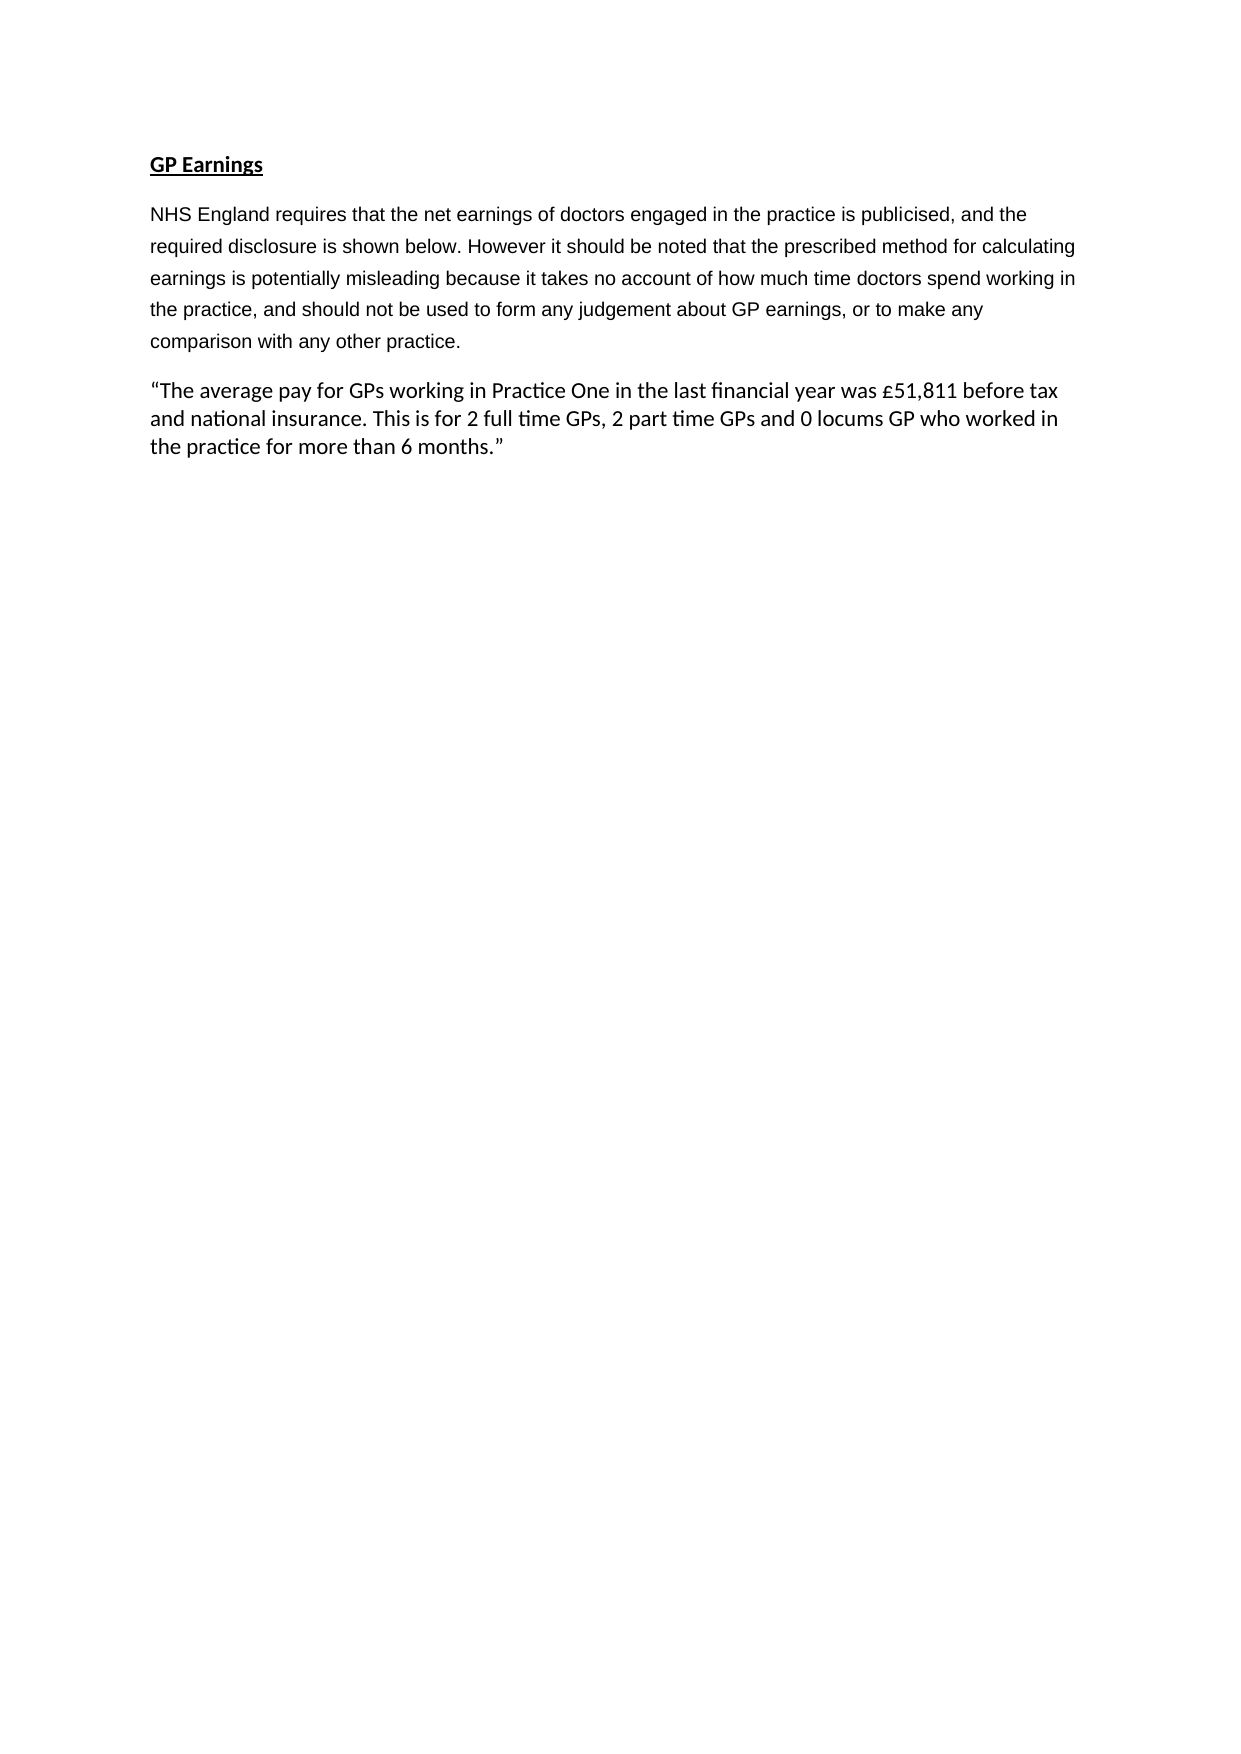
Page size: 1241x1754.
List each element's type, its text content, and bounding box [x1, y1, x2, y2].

text “The average pay for GPs working in Practice One in the last financial year was £51,811 before tax and national insurance. This is for 2 full time GPs, 2 part time GPs and 0 locums GP who worked in the practice for more than 6 months.” [150, 376, 1090, 460]
text NHS England requires that the net earnings of doctors engaged in the practice is publicised, and the required disclosure is shown below. However it should be noted that the prescribed method for calculating earnings is potentially misleading because it takes no account of how much time doctors spend working in the practice, and should not be used to form any judgement about GP earnings, or to make any comparison with any other practice. [150, 203, 1090, 353]
text GP Earnings [150, 150, 1090, 178]
